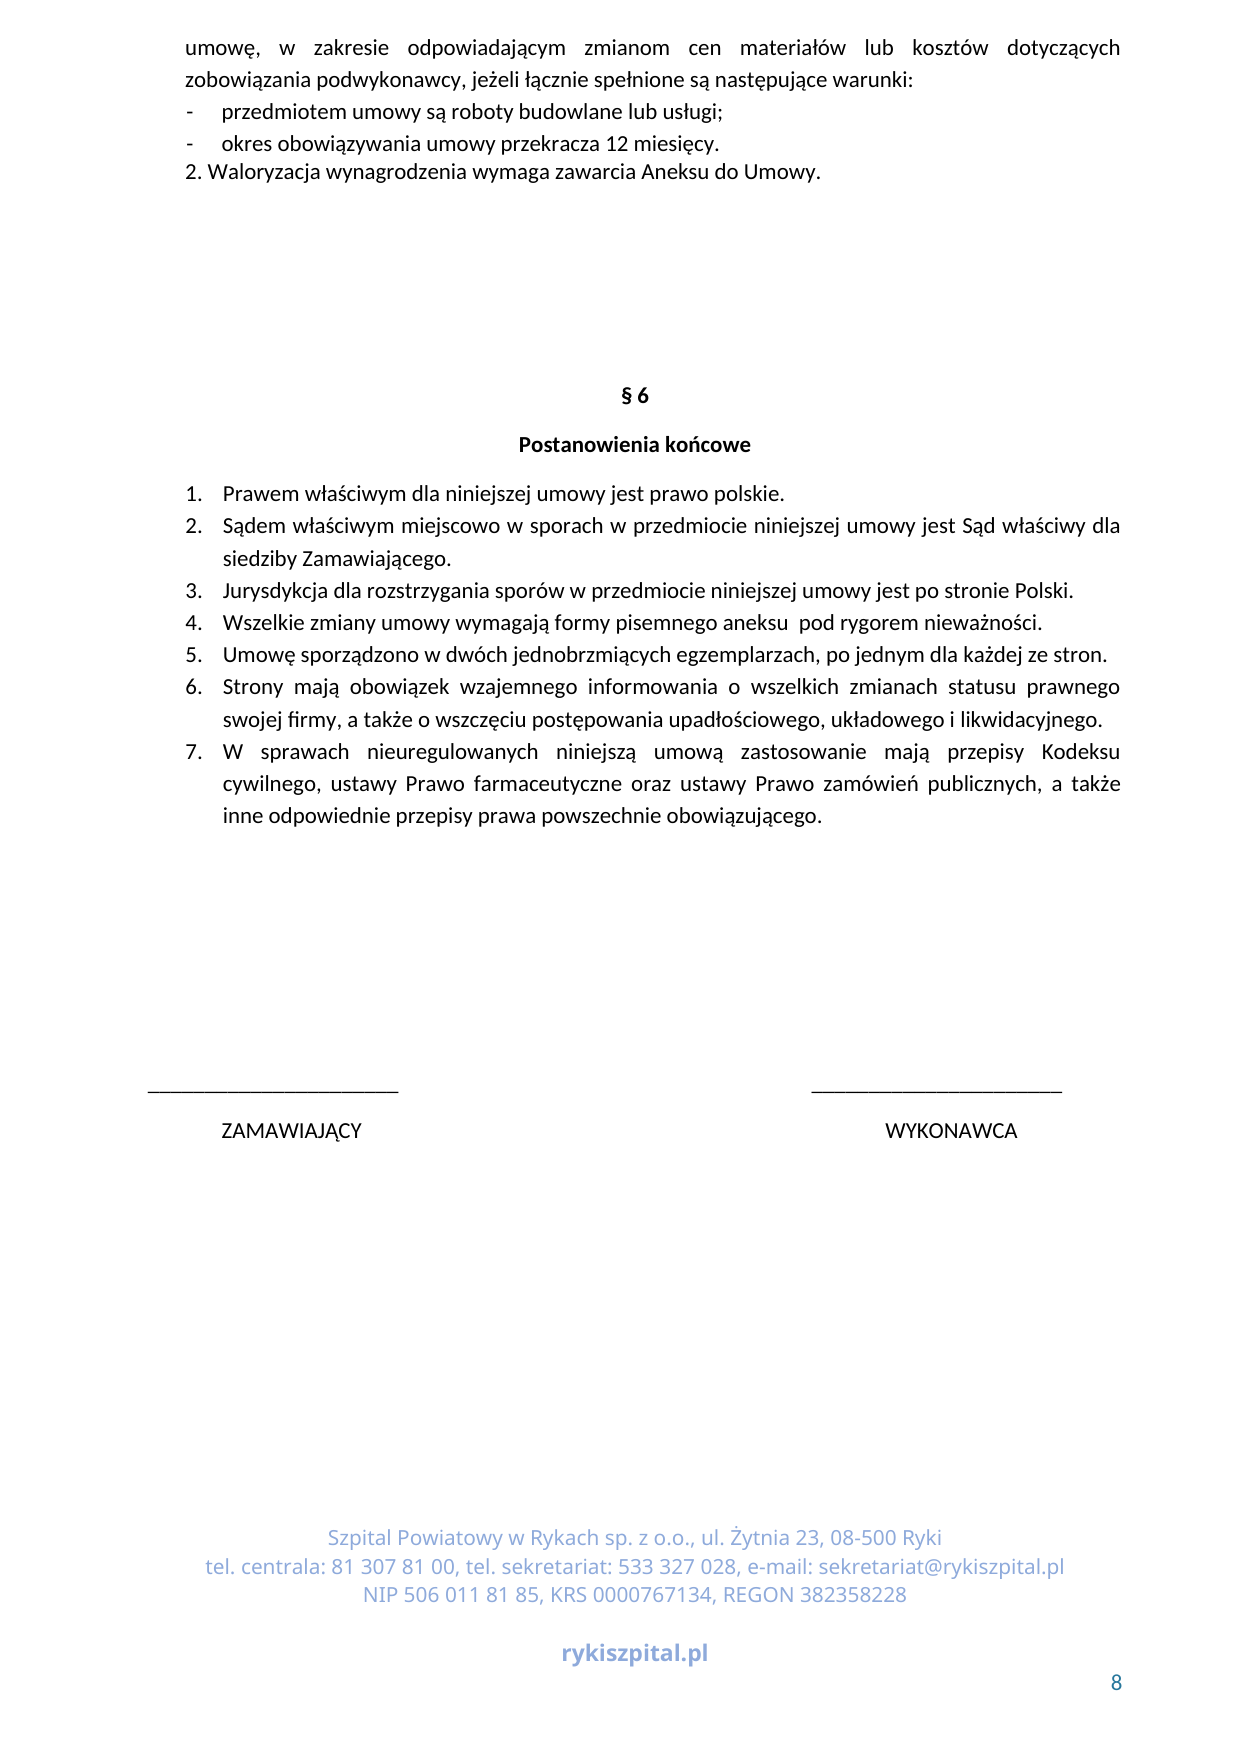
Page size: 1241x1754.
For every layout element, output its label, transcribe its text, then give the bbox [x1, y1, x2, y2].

text ______________________ ______________________ [148, 1068, 1122, 1096]
list Strony mają obowiązek wzajemnego informowania o wszelkich zmianach statusu prawnego swojej firmy, a także o wszczęciu postępowania upadłościowego, układowego i likwidacyjnego. [185, 672, 1122, 733]
list Jurysdykcja dla rozstrzygania sporów w przedmiocie niniejszej umowy jest po stronie Polski. [185, 576, 1122, 604]
list W sprawach nieuregulowanych niniejszą umową zastosowanie mają przepisy Kodeksu cywilnego, ustawy Prawo farmaceutyczne oraz ustawy Prawo zamówień publicznych, a także inne odpowiednie przepisy prawa powszechnie obowiązującego. [185, 737, 1122, 829]
text Postanowienia końcowe [148, 431, 1122, 458]
list Umowę sporządzono w dwóch jednobrzmiących egzemplarzach, po jednym dla każdej ze stron. [185, 640, 1122, 668]
list Wszelkie zmiany umowy wymagają formy pisemnego aneksu pod rygorem nieważności. [185, 608, 1122, 636]
text ZAMAWIAJĄCY WYKONAWCA [185, 1117, 1122, 1145]
text 2. Waloryzacja wynagrodzenia wymaga zawarcia Aneksu do Umowy. [185, 157, 1122, 186]
text - okres obowiązywania umowy przekracza 12 miesięcy. [185, 126, 1122, 157]
text § 6 [148, 382, 1122, 410]
list Sądem właściwym miejscowo w sporach w przedmiocie niniejszej umowy jest Sąd właściwy dla siedziby Zamawiającego. [185, 512, 1122, 572]
text - przedmiotem umowy są roboty budowlane lub usługi; [185, 93, 1122, 126]
list Prawem właściwym dla niniejszej umowy jest prawo polskie. [185, 479, 1122, 507]
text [185, 29, 1122, 93]
